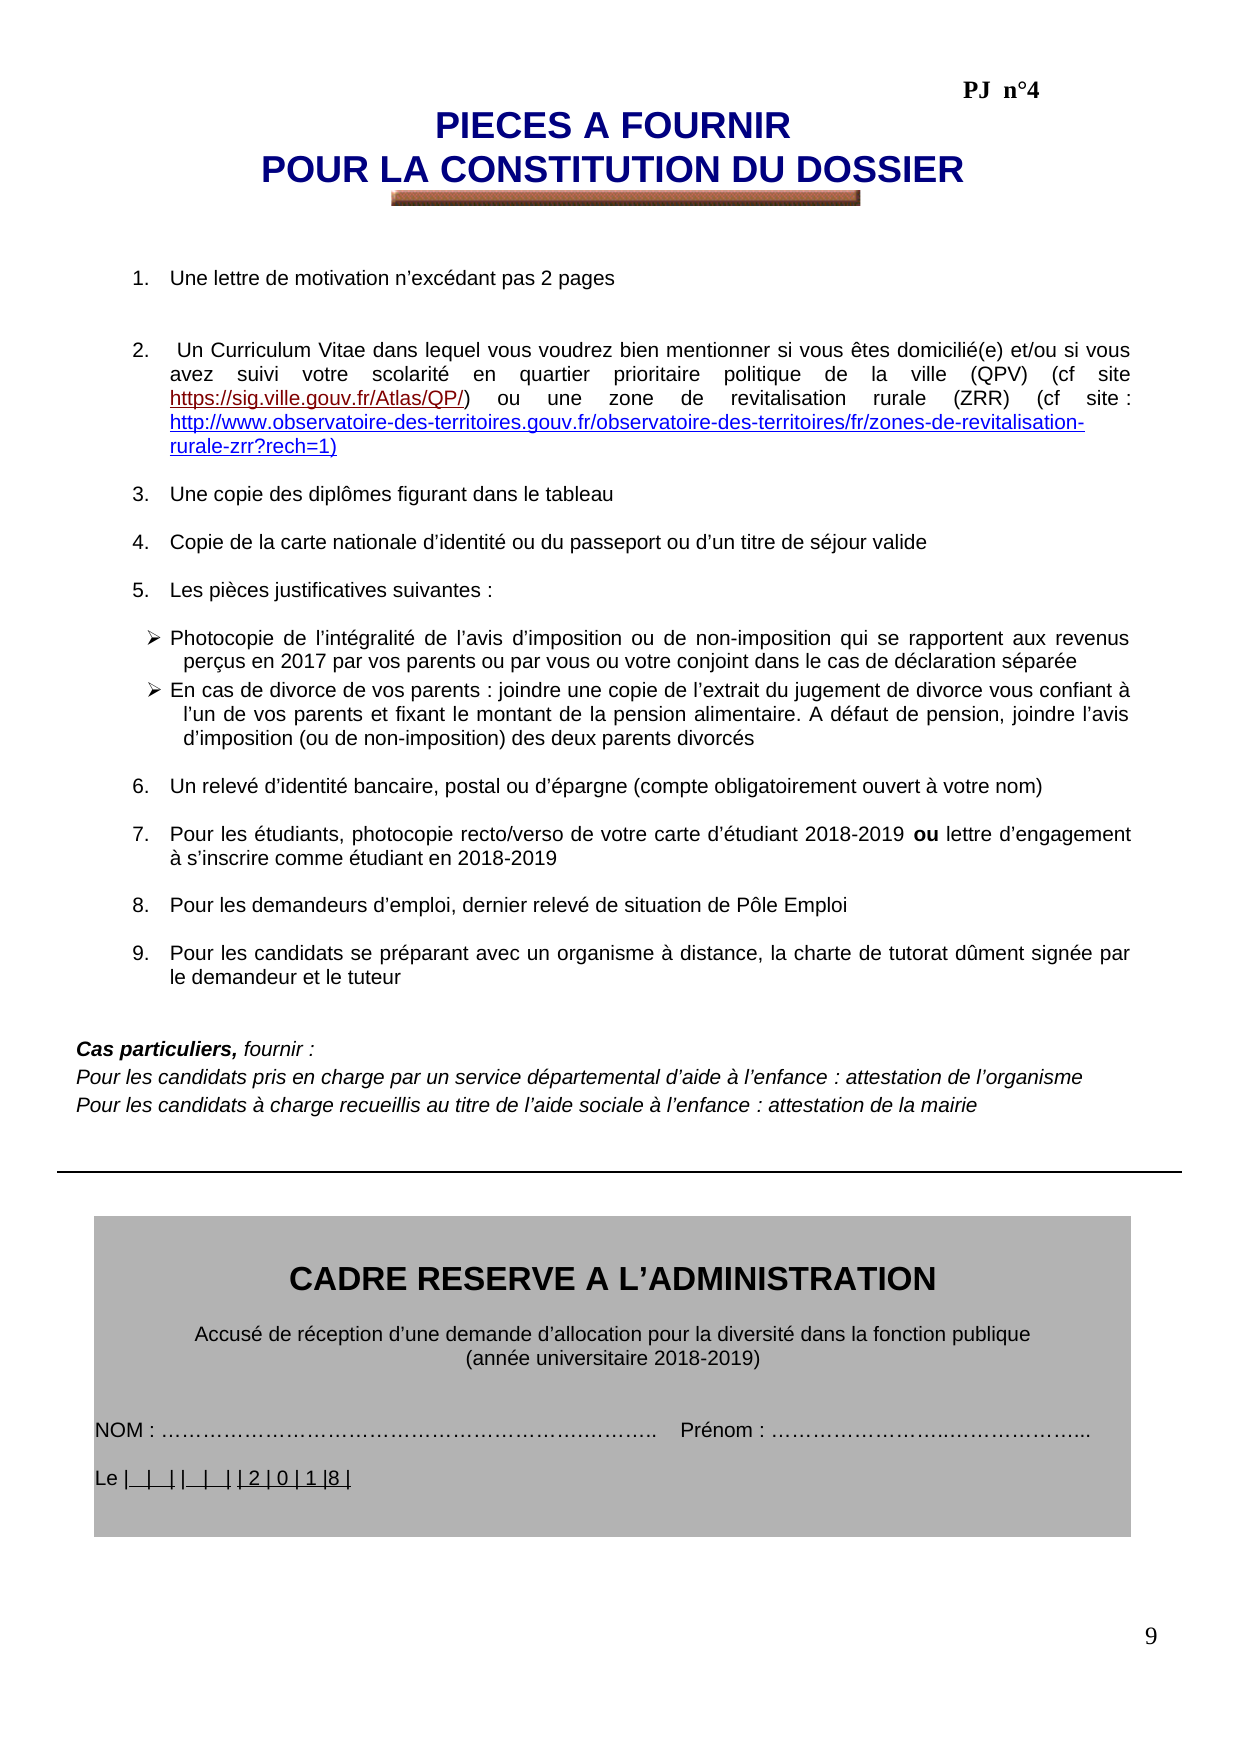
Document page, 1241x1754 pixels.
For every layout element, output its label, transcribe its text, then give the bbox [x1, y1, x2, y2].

list Une copie des diplômes figurant dans le tableau [132, 482, 1131, 506]
list Une lettre de motivation n’excédant pas 2 pages [132, 266, 1131, 290]
text CADRE RESERVE A L’ADMINISTRATION [94, 1259, 1131, 1298]
text Pour les candidats à charge recueillis au titre de l’aide sociale à l’enfance : attestation de la mairie [76, 1093, 1182, 1117]
text Cas particuliers, fournir : [76, 1037, 1182, 1061]
picture [391, 190, 861, 206]
list Photocopie de l’intégralité de l’avis d’imposition ou de non-imposition qui se rapportent aux revenus perçus en 2017 par vos parents ou par vous ou votre conjoint dans le cas de déclaration séparée [146, 625, 1131, 673]
text Pour les candidats pris en charge par un service départemental d’aide à l’enfance : attestation de l’organisme [76, 1065, 1182, 1089]
list Les pièces justificatives suivantes : [132, 577, 1131, 601]
list Un Curriculum Vitae dans lequel vous voudrez bien mentionner si vous êtes domicilié(e) et/ou si vous avez suivi votre scolarité en quartier prioritaire politique de la ville (QPV) (cf site https://sig.ville.gouv.fr/Atlas/QP/) ou une zone de revitalisation rurale (ZRR) (cf site : http://www.observatoire-des-territoires.gouv.fr/observatoire-des-territoires/fr/zones-de-revitalisation-rurale-zrr?rech=1) [132, 338, 1131, 458]
text POUR DOSSIER [94, 147, 1131, 190]
text Accusé de réception d’une demande d’allocation pour la diversité dans la fonction publique [94, 1322, 1131, 1346]
text PIECES a FOURNIR [94, 104, 1131, 147]
text (année universitaire 2018-2019) [94, 1346, 1131, 1369]
text Le | | | | | | | 2 | 0 | 1 |8 | [94, 1465, 1131, 1489]
list En cas de divorce de vos parents : joindre une copie de l’extrait du jugement de divorce vous confiant à l’un de vos parents et fixant le montant de la pension alimentaire. A défaut de pension, joindre l’avis d’imposition (ou de non-imposition) des deux parents divorcés [146, 677, 1132, 749]
list Pour les candidats se préparant avec un organisme à distance, la charte de tutorat dûment signée par le demandeur et le tuteur [132, 941, 1131, 989]
list Pour les demandeurs d’emploi, dernier relevé de situation de Pôle Emploi [132, 893, 1131, 917]
list Un relevé d’identité bancaire, postal ou d’épargne (compte obligatoirement ouvert à votre nom) [132, 773, 1131, 797]
list Copie de la carte nationale d’identité ou du passeport ou d’un titre de séjour valide [132, 529, 1131, 553]
list Pour les étudiants, photocopie recto/verso de votre carte d’étudiant 2018-2019 ou lettre d’engagement à s’inscrire comme étudiant en 2018-2019 [132, 821, 1131, 869]
text NOM : …………………………………………………….……….. Prénom : ……………………..………………... [94, 1417, 1131, 1441]
